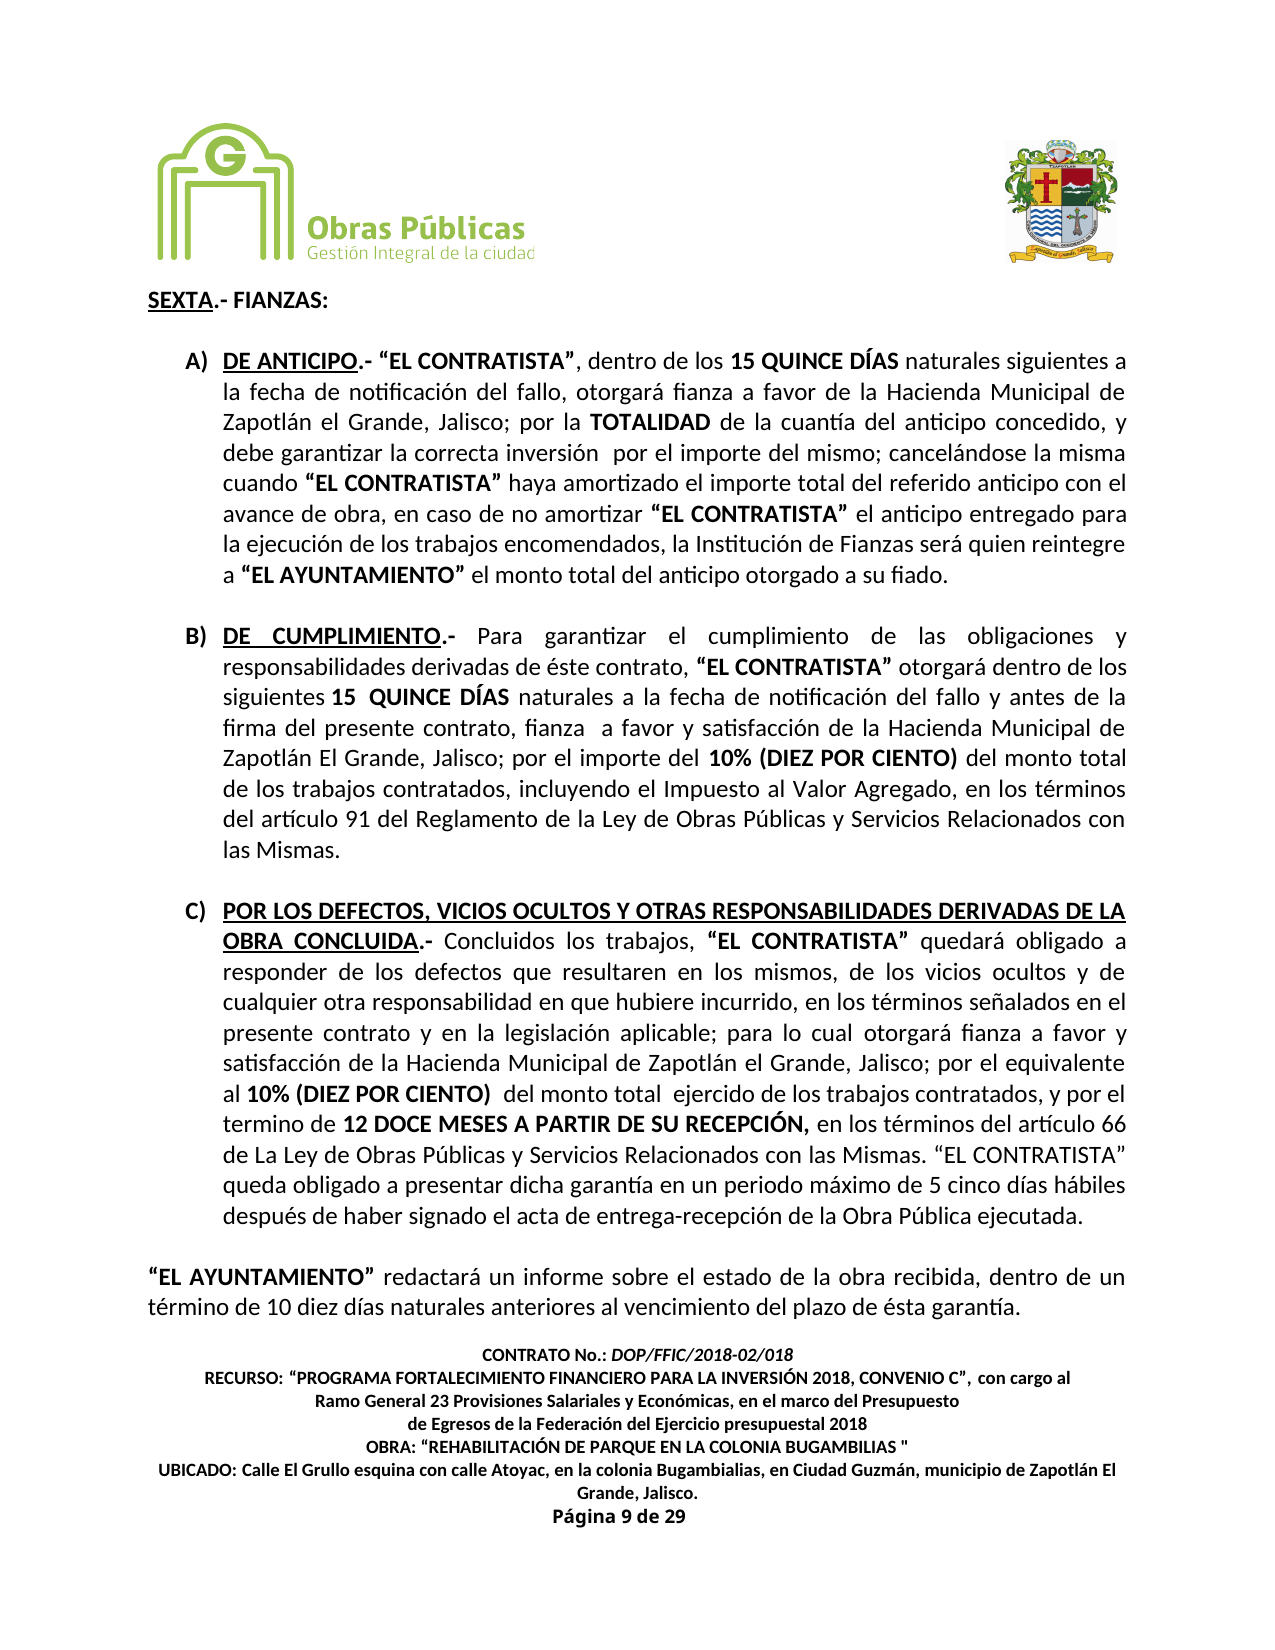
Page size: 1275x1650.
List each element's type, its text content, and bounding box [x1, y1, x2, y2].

list DE CUMPLIMIENTO.- Para garantizar el cumplimiento de las obligaciones y responsabilidades derivadas de éste contrato, “EL CONTRATISTA” otorgará dentro de los siguientes 15 QUINCE DÍAS naturales a la fecha de notificación del fallo y antes de la firma del presente contrato, fianza a favor y satisfacción de la Hacienda Municipal de Zapotlán El Grande, Jalisco; por el importe del 10% (DIEZ POR CIENTO) del monto total de los trabajos contratados, incluyendo el Impuesto al Valor Agregado, en los términos del artículo 91 del Reglamento de la Ley de Obras Públicas y Servicios Relacionados con las Mismas. [185, 620, 1127, 864]
list DE ANTICIPO.- “EL CONTRATISTA”, dentro de los 15 QUINCE DÍAS naturales siguientes a la fecha de notificación del fallo, otorgará fianza a favor de la Hacienda Municipal de Zapotlán el Grande, Jalisco; por la TOTALIDAD de la cuantía del anticipo concedido, y debe garantizar la correcta inversión por el importe del mismo; cancelándose la misma cuando “EL CONTRATISTA” haya amortizado el importe total del referido anticipo con el avance de obra, en caso de no amortizar “EL CONTRATISTA” el anticipo entregado para la ejecución de los trabajos encomendados, la Institución de Fianzas será quien reintegre a “EL AYUNTAMIENTO” el monto total del anticipo otorgado a su fiado. [185, 345, 1127, 589]
picture [1005, 140, 1118, 263]
text “EL AYUNTAMIENTO” redactará un informe sobre el estado de la obra recibida, dentro de un término de 10 diez días naturales anteriores al vencimiento del plazo de ésta garantía. [148, 1261, 1127, 1322]
picture [157, 123, 535, 263]
text SEXTA.- FIANZAS: [148, 284, 1127, 315]
list POR LOS DEFECTOS, VICIOS OCULTOS Y OTRAS RESPONSABILIDADES DERIVADAS DE LA OBRA CONCLUIDA.- Concluidos los trabajos, “EL CONTRATISTA” quedará obligado a responder de los defectos que resultaren en los mismos, de los vicios ocultos y de cualquier otra responsabilidad en que hubiere incurrido, en los términos señalados en el presente contrato y en la legislación aplicable; para lo cual otorgará fianza a favor y satisfacción de la Hacienda Municipal de Zapotlán el Grande, Jalisco; por el equivalente al 10% (DIEZ POR CIENTO) del monto total ejercido de los trabajos contratados, y por el termino de 12 DOCE MESES A PARTIR DE SU RECEPCIÓN, en los términos del artículo 66 de La Ley de Obras Públicas y Servicios Relacionados con las Mismas. “EL CONTRATISTA” queda obligado a presentar dicha garantía en un periodo máximo de 5 cinco días hábiles después de haber signado el acta de entrega-recepción de la Obra Pública ejecutada. [185, 895, 1127, 1231]
